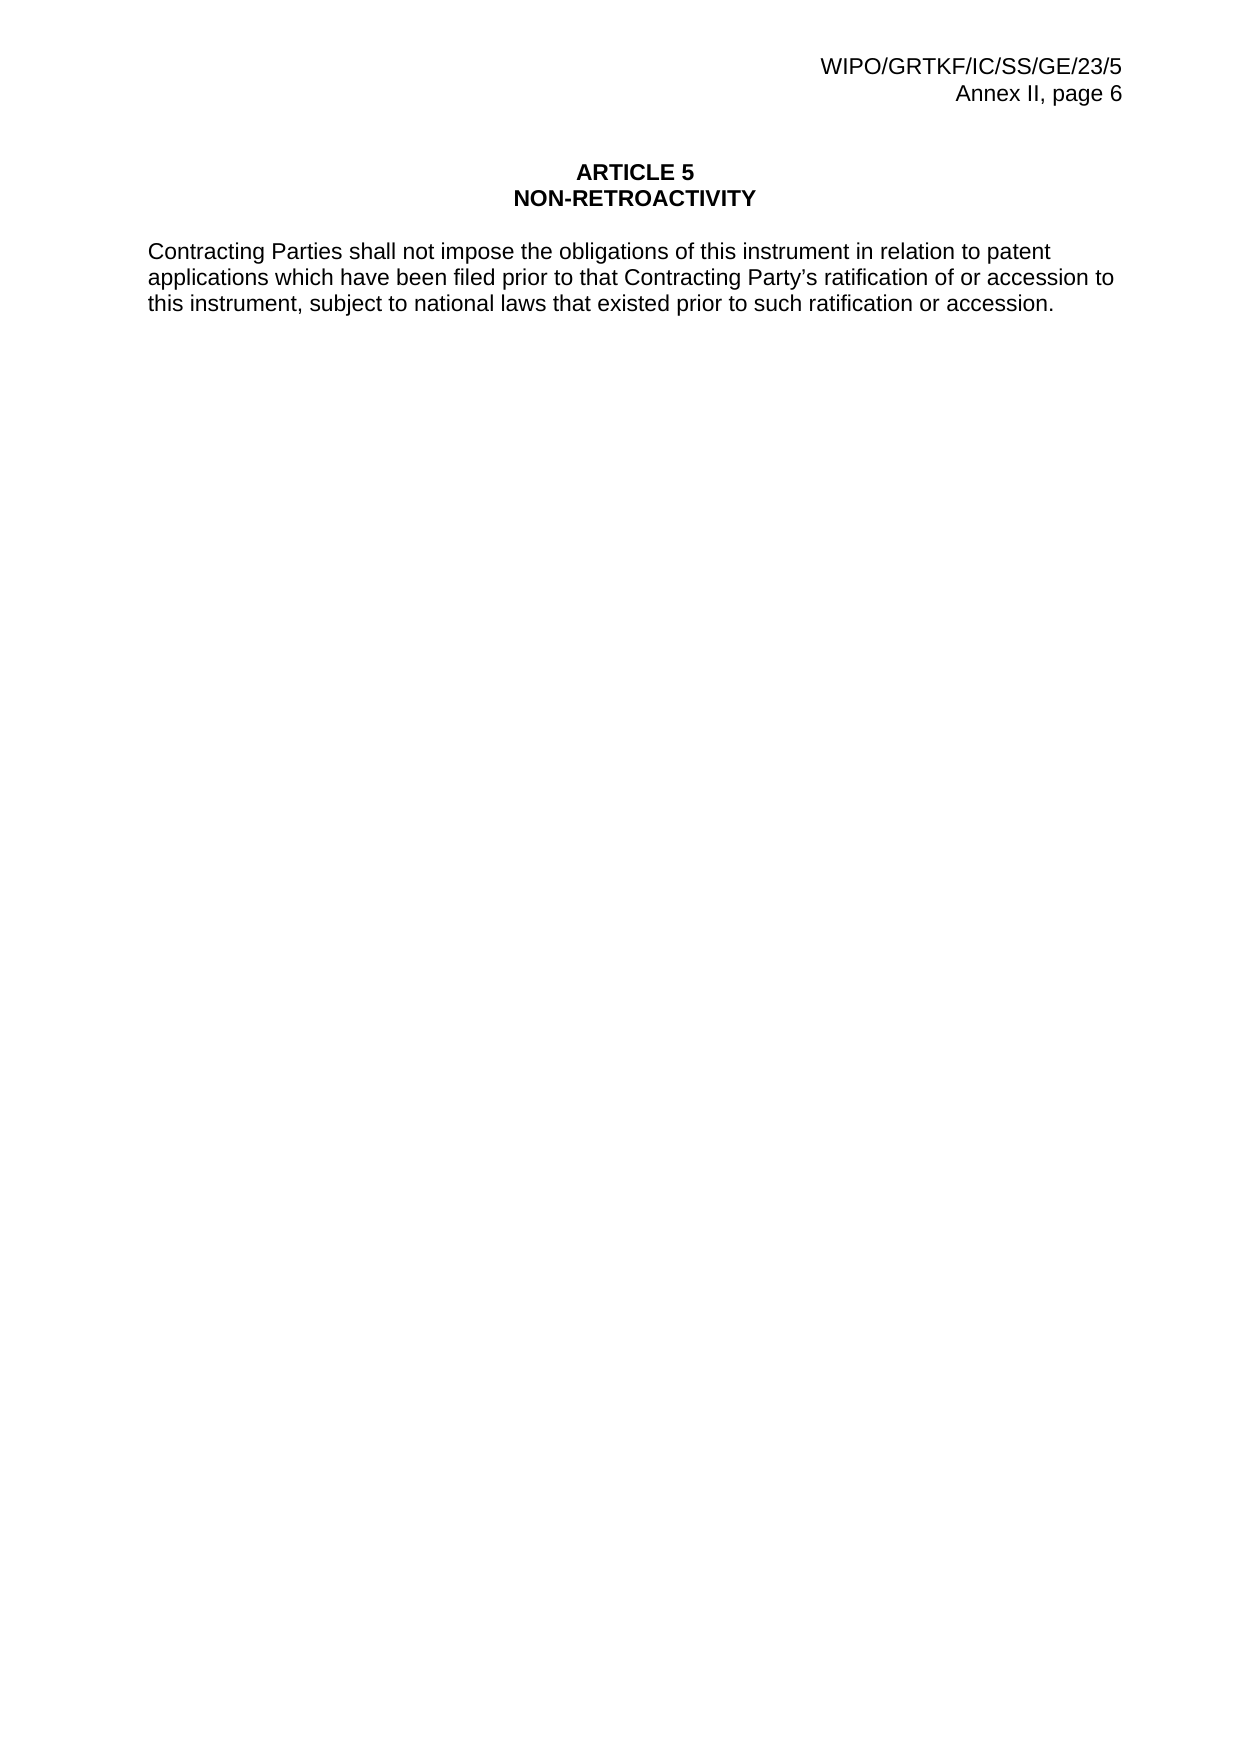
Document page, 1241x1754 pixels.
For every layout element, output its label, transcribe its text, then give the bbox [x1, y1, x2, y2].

text NON-RETROACTIVITY [148, 185, 1122, 211]
text Contracting Parties shall not impose the obligations of this instrument in relation to patent applications which have been filed prior to that Contracting Party’s ratification of or accession to this instrument, subject to national laws that existed prior to such ratification or accession. [148, 238, 1122, 317]
text ARTICLE 5 [148, 158, 1122, 185]
